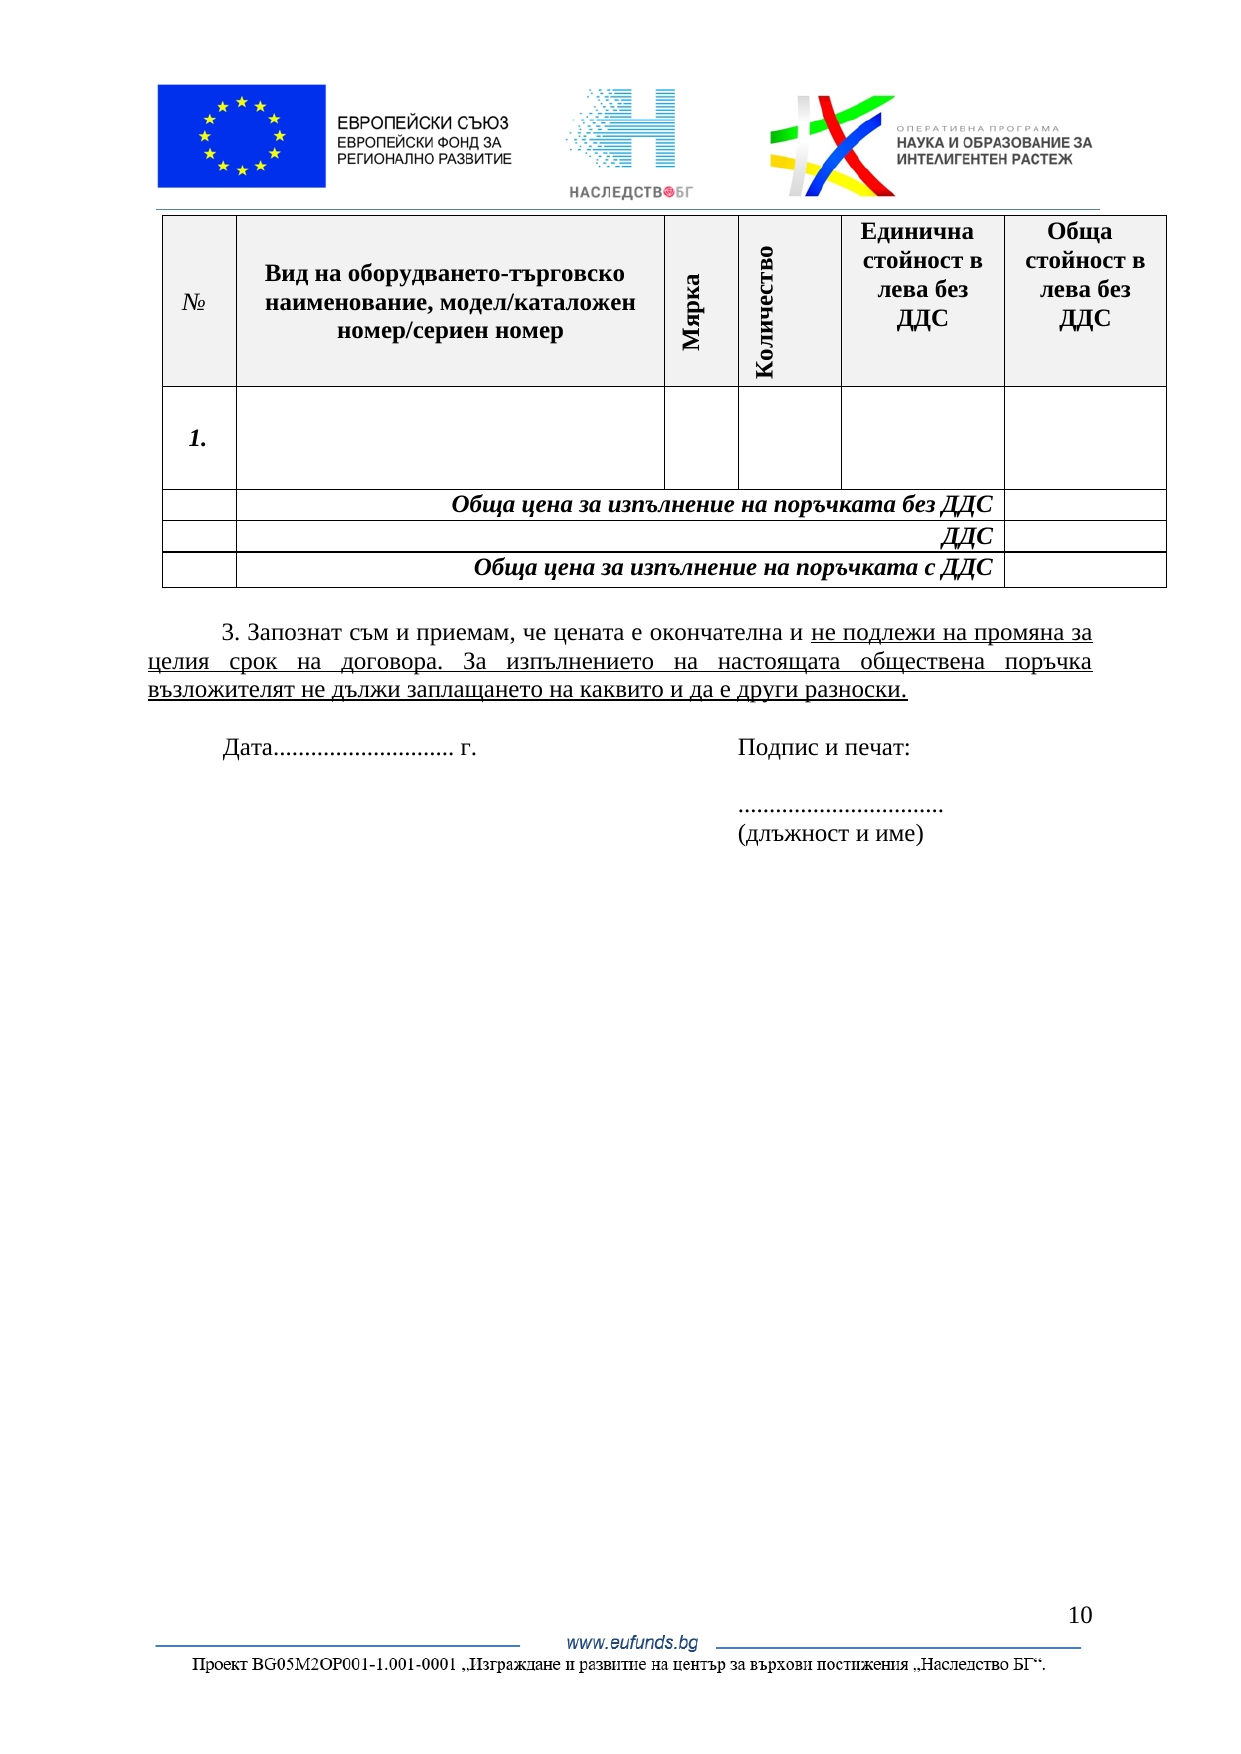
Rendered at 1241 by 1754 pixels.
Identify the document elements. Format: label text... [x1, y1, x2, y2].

table_cell [1005, 387, 1166, 488]
text (длъжност и име) [148, 818, 1093, 847]
text 3. Запознат съм и приемам, че цената е окончателна и не подлежи на промяна за целия срок на договора. За изпълнението на настоящата обществена поръчка възложителят не дължи заплащането на каквито и да е други разноски. [148, 617, 1093, 671]
table_cell [237, 387, 664, 488]
table_header № [163, 216, 236, 386]
text ................................. [148, 789, 1093, 818]
table_cell [163, 553, 236, 587]
table_cell [1005, 490, 1166, 520]
picture [147, 1628, 1093, 1681]
table_header Единична стойност в лева без ДДС [842, 216, 1004, 386]
table_cell [163, 490, 236, 520]
table_cell 1. [163, 387, 236, 488]
picture [147, 73, 1107, 216]
table_cell [163, 521, 236, 551]
table_cell Обща цена за изпълнение на поръчката с ДДС [237, 553, 1004, 587]
table_header Количество [739, 216, 841, 386]
table_cell [842, 387, 1004, 488]
table_cell [1005, 553, 1166, 587]
table_header Мярка [665, 216, 738, 386]
table_cell [665, 387, 738, 488]
table_cell [1005, 521, 1166, 551]
table_header Вид на оборудването-търговско наименование, модел/каталожен номер/сериен номер [237, 216, 664, 386]
table_cell [739, 387, 841, 488]
text Дата............................. г. Подпис и печат: [148, 732, 1093, 761]
text 3. Запознат съм и приемам, че цената е окончателна и не подлежи на промяна за целия срок на договора. За изпълнението на настоящата обществена поръчка възложителят не дължи заплащането на каквито и да е други разноски. [148, 672, 1093, 703]
table_cell Обща цена за изпълнение на поръчката без ДДС [237, 490, 1004, 520]
table_cell ДДС [237, 521, 1004, 551]
table_header Обща стойност в лева без ДДС [1005, 216, 1166, 386]
